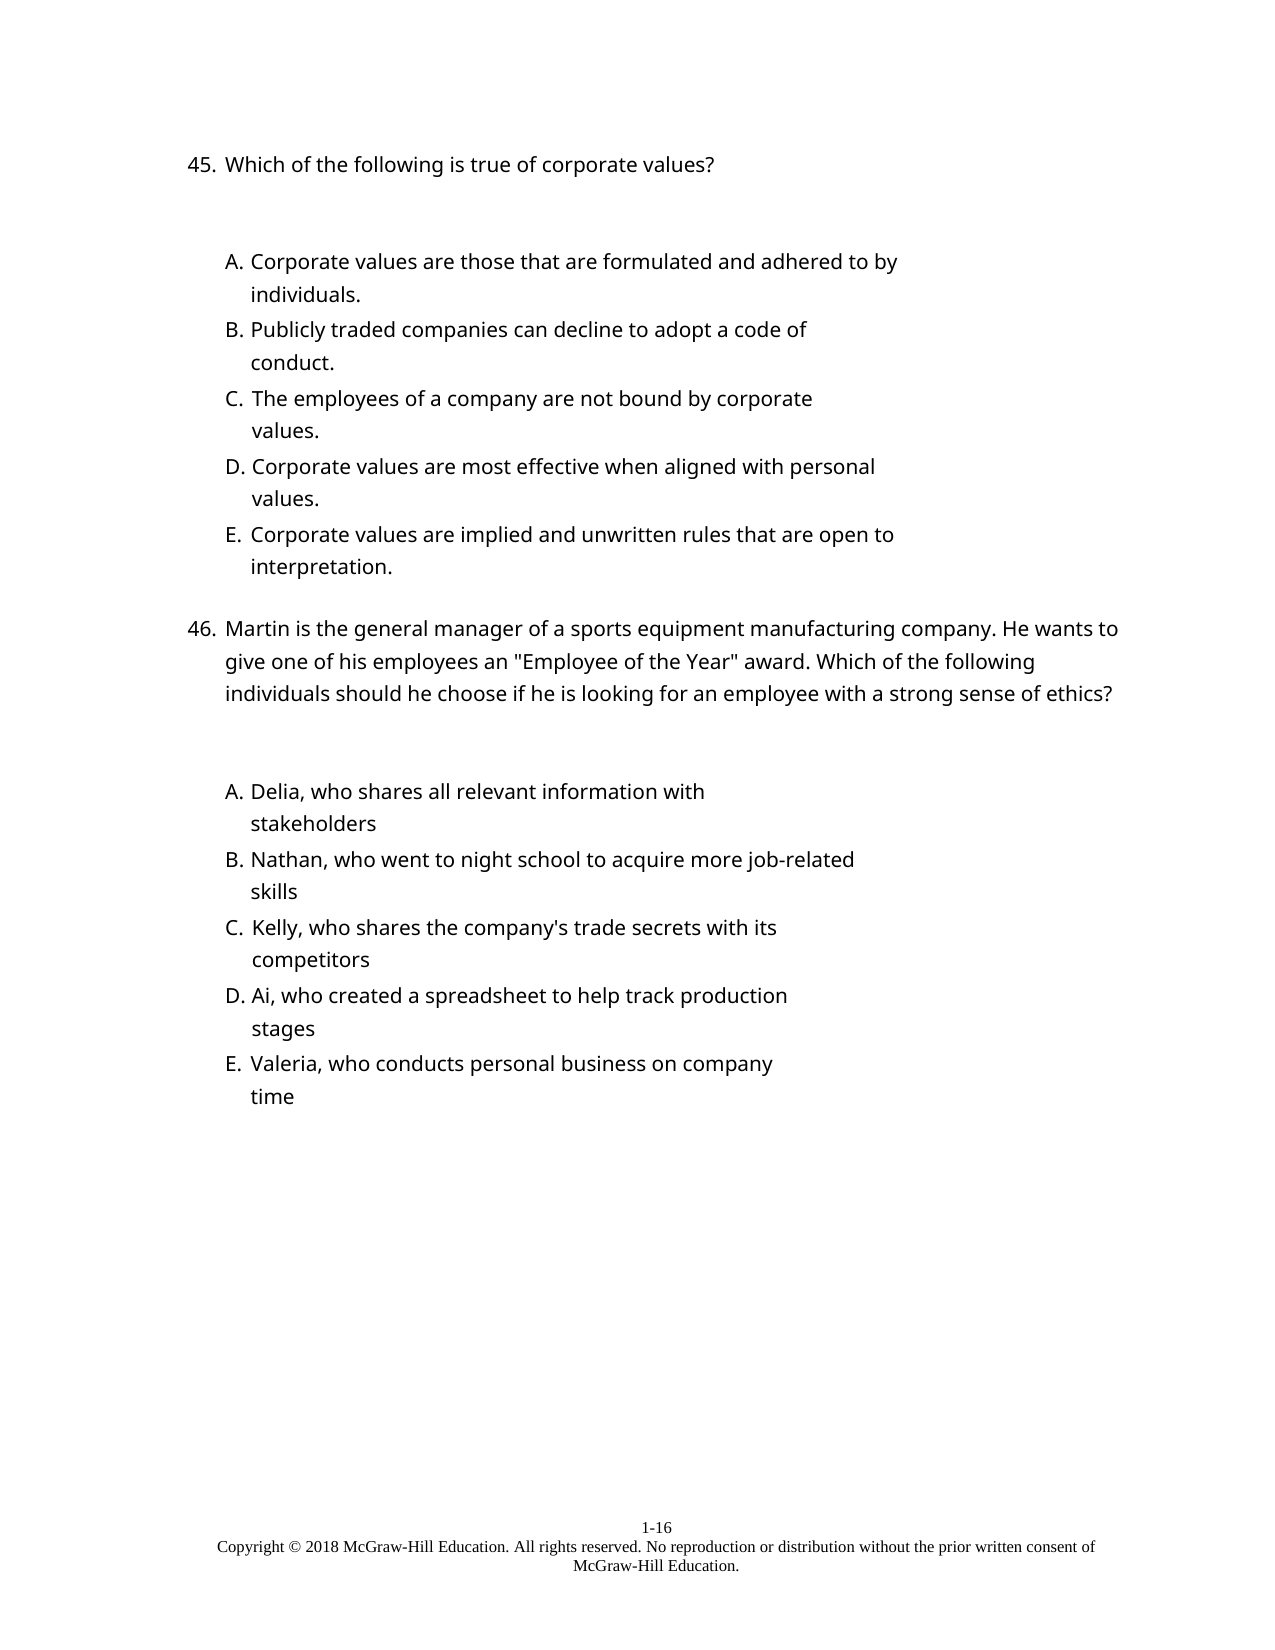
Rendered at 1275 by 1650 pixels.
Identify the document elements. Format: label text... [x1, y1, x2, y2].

table_header 45. [188, 150, 225, 585]
table_header 46. [188, 614, 225, 1114]
table_header Martin is the general manager of a sports equipment manufacturing company. He wants to give one of his employees an "Employee of the Year" award. Which of the following individuals should he choose if he is looking for an employee with a strong sense of ethics? [225, 614, 1125, 1114]
table_header Which of the following is true of corporate values? [225, 150, 1125, 585]
